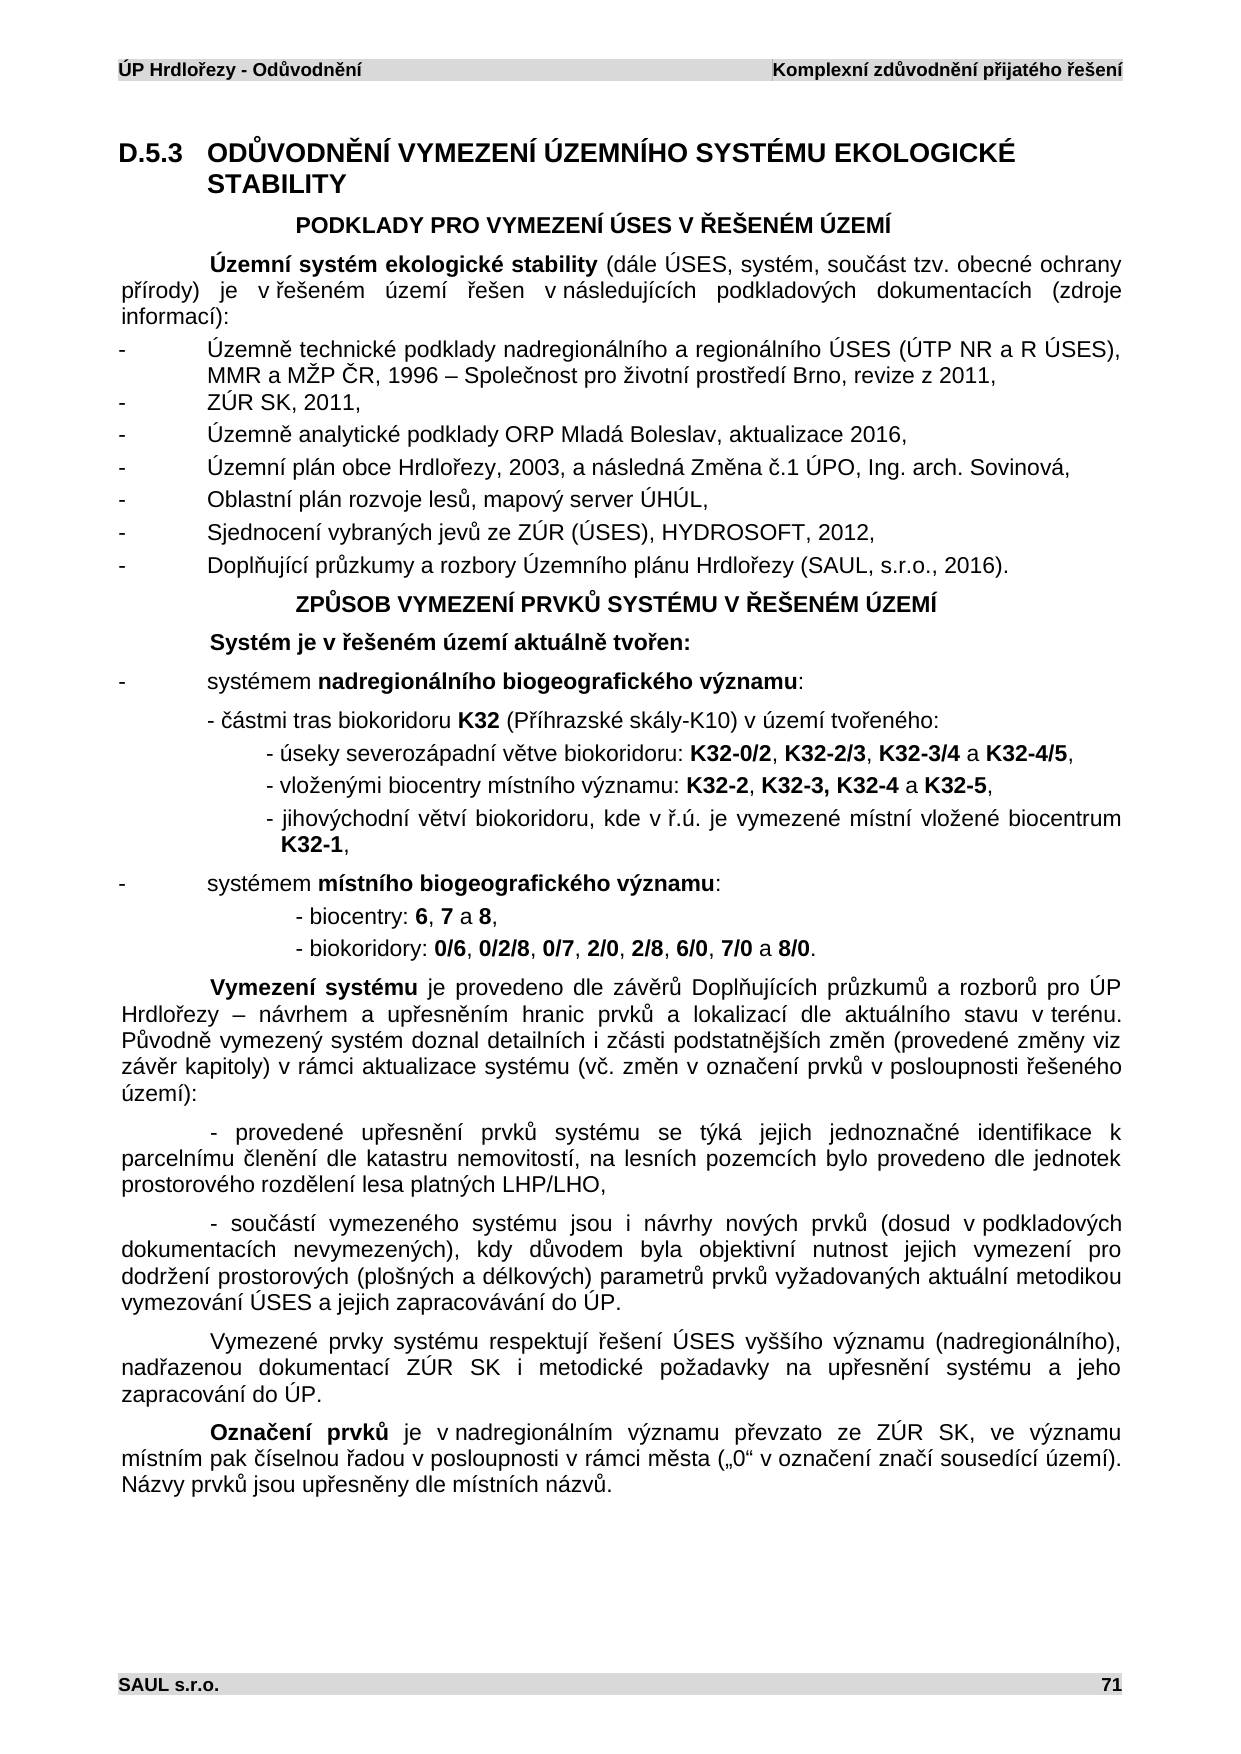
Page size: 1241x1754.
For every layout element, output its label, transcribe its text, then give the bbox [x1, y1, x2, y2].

text způsob vymezení prvků systému v řešeném území [207, 591, 1122, 617]
text - Oblastní plán rozvoje lesů, mapový server ÚHÚL, [118, 486, 1122, 513]
text - ZÚR SK, 2011, [118, 389, 1122, 415]
text Územní systém ekologické stability (dále ÚSES, systém, součást tzv. obecné ochrany přírody) je v řešeném území řešen v následujících podkladových dokumentacích (zdroje informací): [121, 251, 1122, 330]
text - systémem místního biogeografického významu: [118, 870, 1122, 896]
text - částmi tras biokoridoru K32 (Příhrazské skály-K10) v území tvořeného: [207, 707, 1122, 733]
text D.5.3 Odůvodnění vymezení územního systému ekologické stability [118, 137, 1122, 199]
text Označení prvků je v nadregionálním významu převzato ze ZÚR SK, ve významu místním pak číselnou řadou v posloupnosti v rámci města („0“ v označení značí sousedící území). Názvy prvků jsou upřesněny dle místních názvů. [121, 1419, 1122, 1498]
text - úseky severozápadní větve biokoridoru: K32-0/2, K32-2/3, K32-3/4 a K32-4/5, [266, 740, 1122, 766]
text - jihovýchodní větví biokoridoru, kde v ř.ú. je vymezené místní vložené biocentrum K32-1, [266, 805, 1122, 858]
text - Územní plán obce Hrdlořezy, 2003, a následná Změna č.1 ÚPO, Ing. arch. Sovinová, [118, 454, 1122, 480]
text Systém je v řešeném území aktuálně tvořen: [121, 629, 1122, 656]
text podklady pro vymezení ÚSES V ŘEŠENÉM ÚZEMÍ [207, 212, 1122, 238]
text - biocentry: 6, 7 a 8, [207, 903, 1122, 929]
text - součástí vymezeného systému jsou i návrhy nových prvků (dosud v podkladových dokumentacích nevymezených), kdy důvodem byla objektivní nutnost jejich vymezení pro dodržení prostorových (plošných a délkových) parametrů prvků vyžadovaných aktuální metodikou vymezování ÚSES a jejich zapracovávání do ÚP. [121, 1210, 1122, 1315]
text - Sjednocení vybraných jevů ze ZÚR (ÚSES), HYDROSOFT, 2012, [118, 519, 1122, 545]
text - provedené upřesnění prvků systému se týká jejich jednoznačné identifikace k parcelnímu členění dle katastru nemovitostí, na lesních pozemcích bylo provedeno dle jednotek prostorového rozdělení lesa platných LHP/LHO, [121, 1118, 1122, 1197]
text - biokoridory: 0/6, 0/2/8, 0/7, 2/0, 2/8, 6/0, 7/0 a 8/0. [207, 935, 1122, 962]
text - Územně technické podklady nadregionálního a regionálního ÚSES (ÚTP NR a R ÚSES), MMR a MŽP ČR, 1996 – Společnost pro životní prostředí Brno, revize z 2011, [118, 336, 1122, 389]
text - vloženými biocentry místního významu: K32-2, K32-3, K32-4 a K32-5, [266, 772, 1122, 799]
text - Doplňující průzkumy a rozbory Územního plánu Hrdlořezy (SAUL, s.r.o., 2016). [118, 552, 1122, 578]
text - systémem nadregionálního biogeografického významu: [118, 668, 1122, 694]
text Vymezení systému je provedeno dle závěrů Doplňujících průzkumů a rozborů pro ÚP Hrdlořezy – návrhem a upřesněním hranic prvků a lokalizací dle aktuálního stavu v terénu. Původně vymezený systém doznal detailních i zčásti podstatnějších změn (provedené změny viz závěr kapitoly) v rámci aktualizace systému (vč. změn v označení prvků v posloupnosti řešeného území): [121, 974, 1122, 1106]
text - Územně analytické podklady ORP Mladá Boleslav, aktualizace 2016, [118, 421, 1122, 448]
text Vymezené prvky systému respektují řešení ÚSES vyššího významu (nadregionálního), nadřazenou dokumentací ZÚR SK i metodické požadavky na upřesnění systému a jeho zapracování do ÚP. [121, 1328, 1122, 1407]
